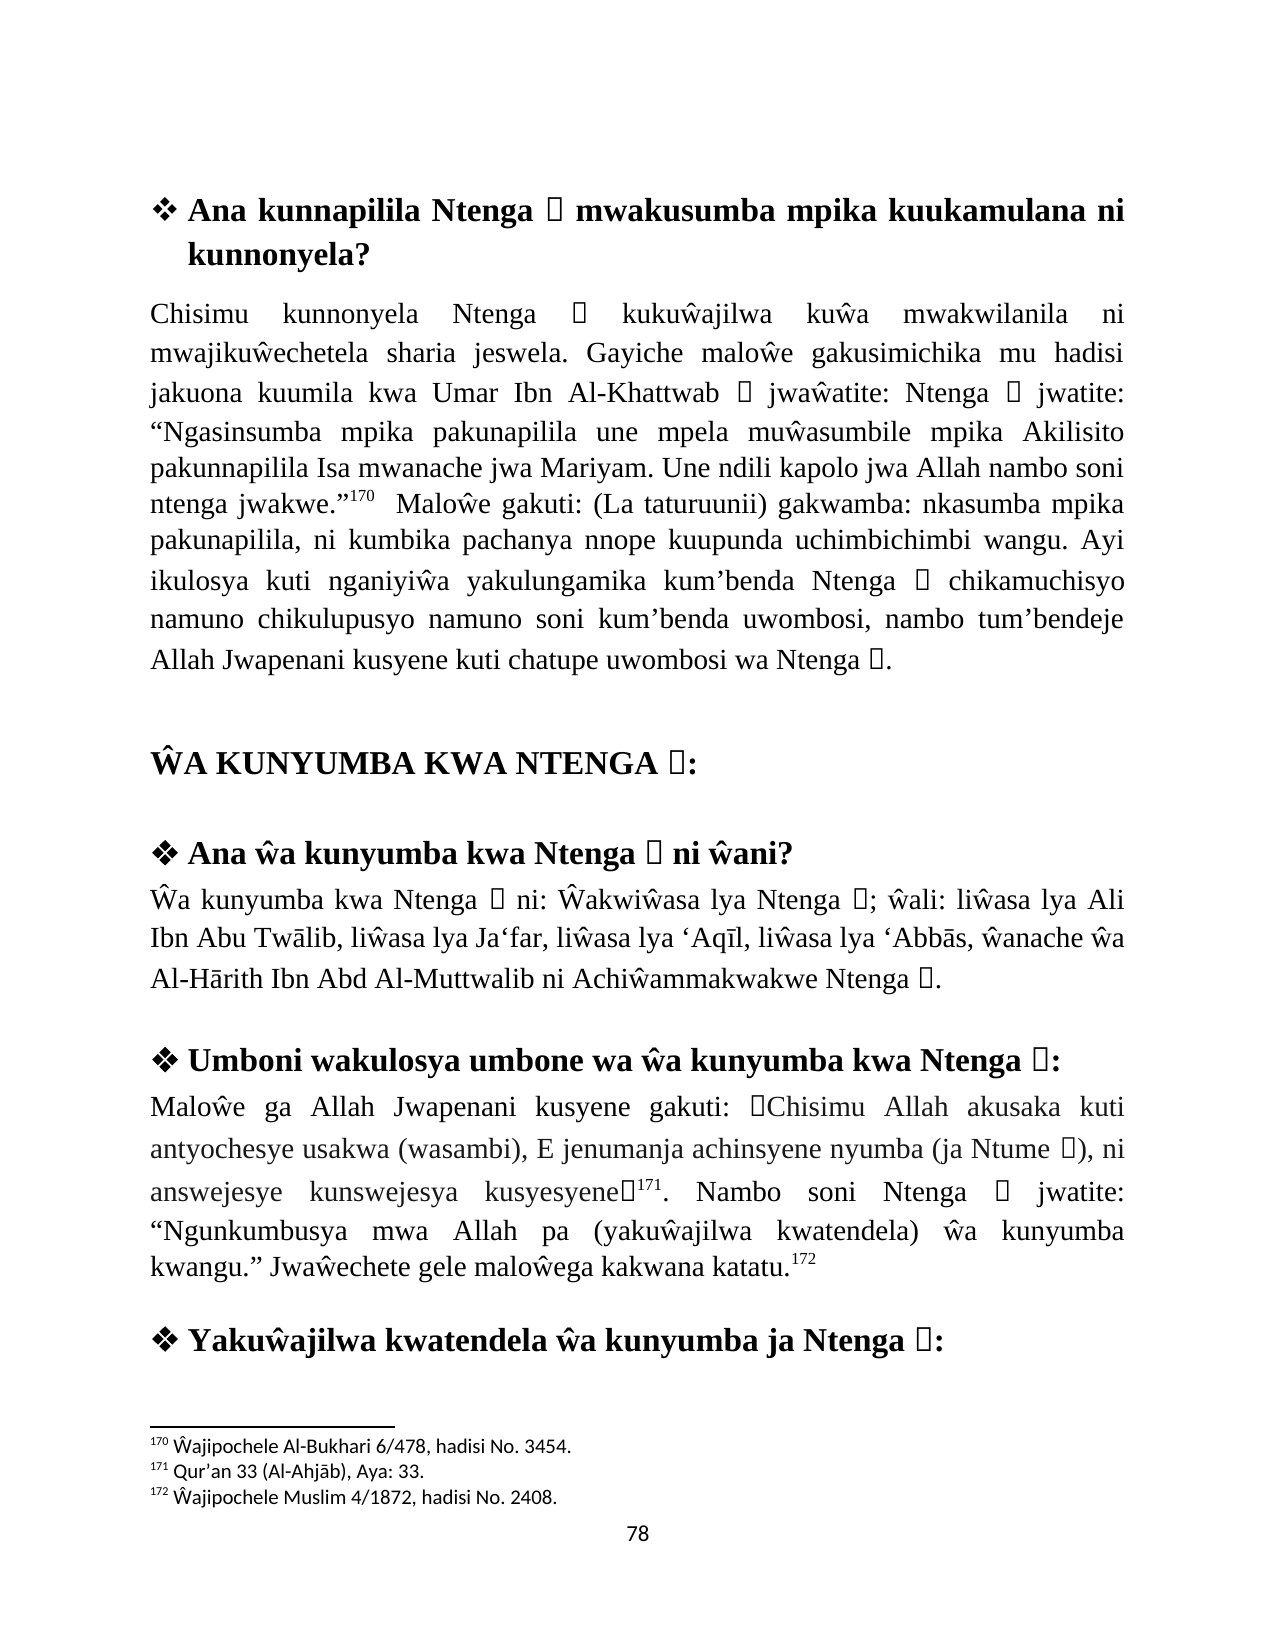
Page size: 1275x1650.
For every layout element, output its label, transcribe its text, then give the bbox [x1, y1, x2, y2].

list Ana kunnapilila Ntenga  mwakusumba mpika kuukamulana ni kunnonyela? [150, 186, 1125, 273]
list Umboni wakulosya umbone wa ŵa kunyumba kwa Ntenga : [150, 1036, 1125, 1081]
list Maloŵe ga Allah Jwapenani kusyene gakuti: Chisimu Allah akusaka kuti antyochesye usakwa (wasambi), E jenumanja achinsyene nyumba (ja Ntume ), ni answejesye kunswejesya kusyesyene. Nambo soni Ntenga  jwatite: “Ngunkumbusya mwa Allah pa (yakuŵajilwa kwatendela) ŵa kunyumba kwangu.” Jwaŵechete gele maloŵega kakwana katatu. [150, 1085, 1125, 1282]
text Chisimu kunnonyela Ntenga  kukuŵajilwa kuŵa mwakwilanila ni mwajikuŵechetela sharia jeswela. Gayiche maloŵe gakusimichika mu hadisi jakuona kuumila kwa Umar Ibn Al-Khattwab  jwaŵatite: Ntenga  jwatite: “Ngasinsumba mpika pakunapilila une mpela muŵasumbile mpika Akilisito pakunnapilila Isa mwanache jwa Mariyam. Une ndili kapolo jwa Allah nambo soni ntenga jwakwe.” Maloŵe gakuti: (La taturuunii) gakwamba: nkasumba mpika pakunapilila, ni kumbika pachanya nnope kuupunda uchimbichimbi wangu. Ayi ikulosya kuti nganiyiŵa yakulungamika kum’benda Ntenga  chikamuchisyo namuno chikulupusyo namuno soni kum’benda uwombosi, nambo tum’bendeje Allah Jwapenani kusyene kuti chatupe uwombosi wa Ntenga . [150, 293, 1125, 678]
list Ŵa kunyumba kwa Ntenga  ni: Ŵakwiŵasa lya Ntenga ; ŵali: liŵasa lya Ali Ibn Abu Twālib, liŵasa lya Ja‘far, liŵasa lya ‘Aqīl, liŵasa lya ‘Abbās, ŵanache ŵa Al-Hārith Ibn Abd Al-Muttwalib ni Achiŵammakwakwe Ntenga . [150, 878, 1125, 997]
list ŴA KUNYUMBA KWA NTENGA : [150, 739, 1125, 784]
list Yakuŵajilwa kwatendela ŵa kunyumba ja Ntenga : [150, 1315, 1125, 1361]
list Ana ŵa kunyumba kwa Ntenga  ni ŵani? [150, 829, 1125, 874]
